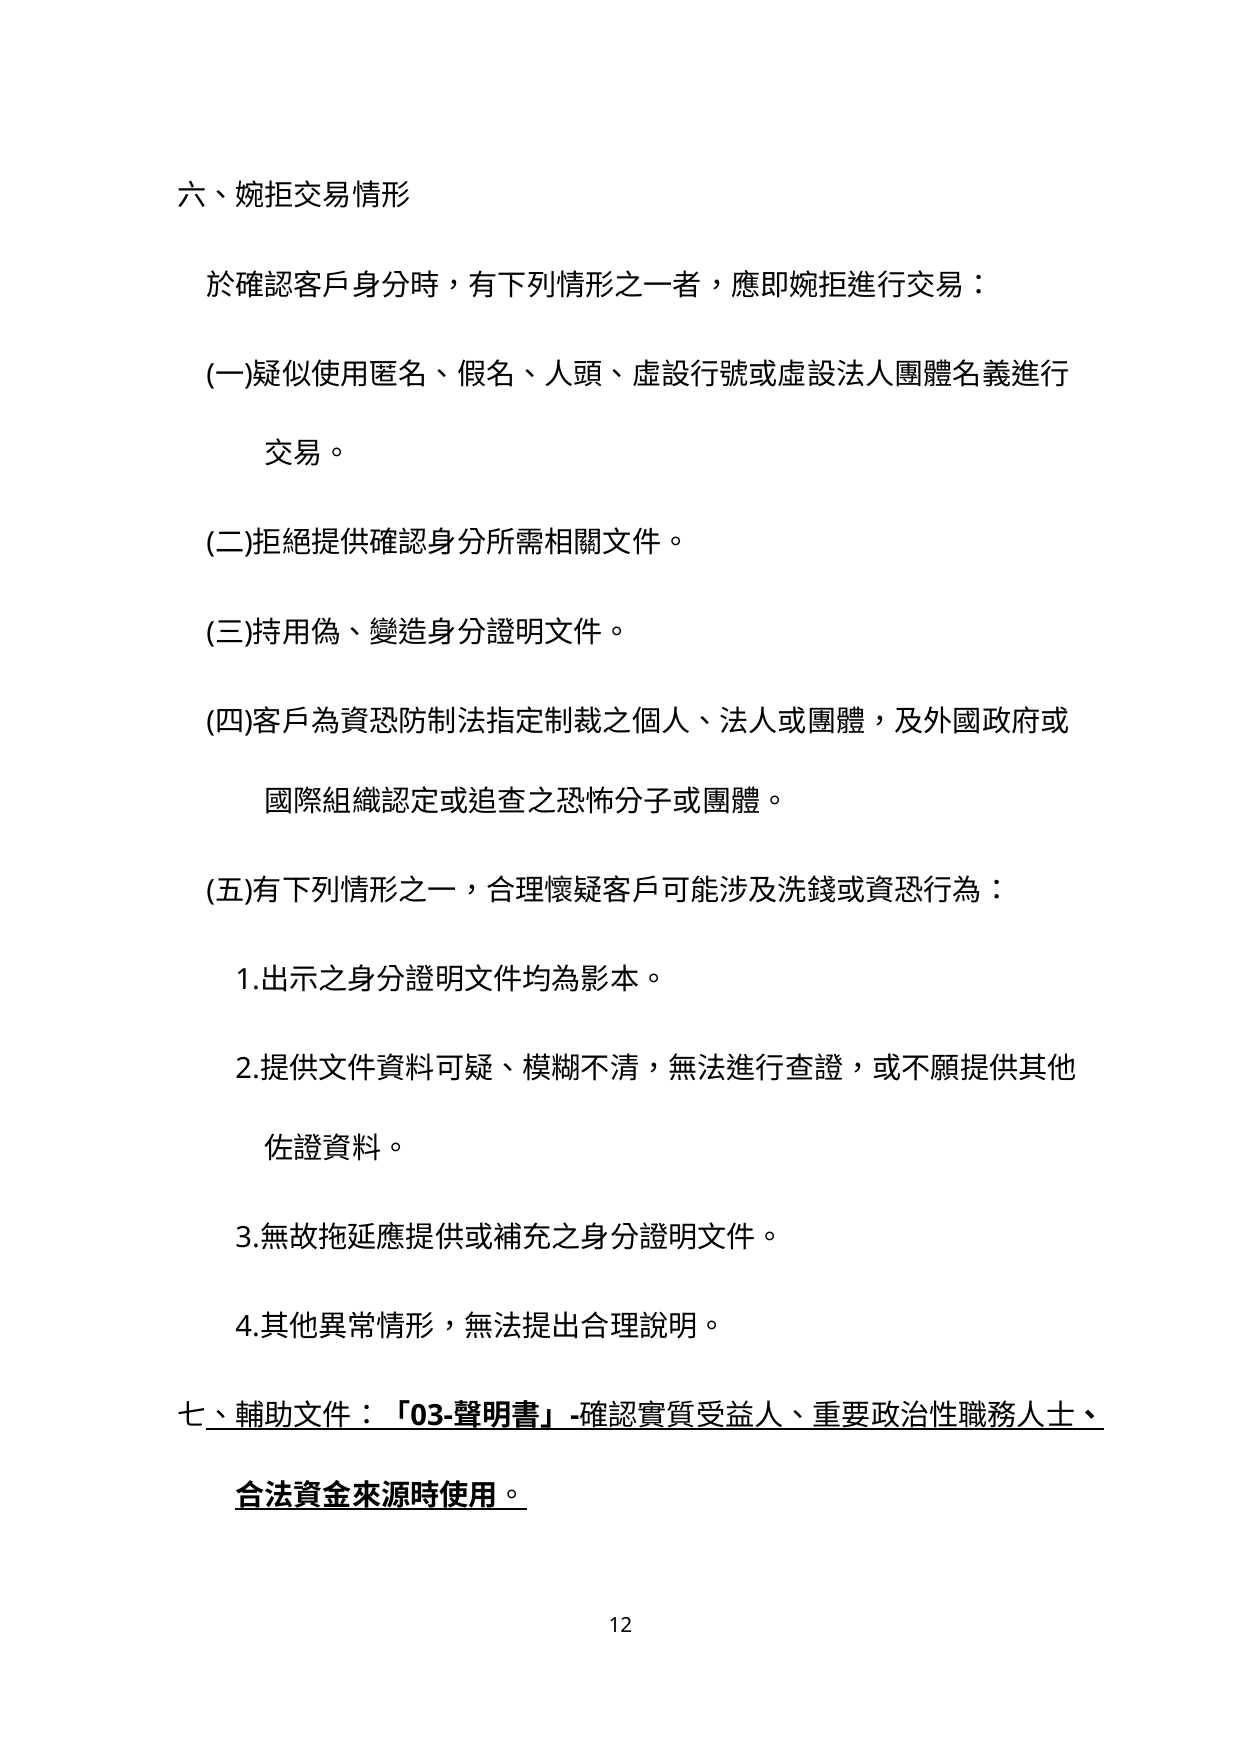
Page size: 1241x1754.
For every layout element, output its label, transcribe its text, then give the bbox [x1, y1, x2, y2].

text 於確認客戶身分時，有下列情形之一者，應即婉拒進行交易： [206, 243, 1092, 322]
subtitle (一)疑似使用匿名、假名、人頭、虛設行號或虛設法人團體名義進行交易。 [206, 332, 1092, 491]
subtitle 1.出示之身分證明文件均為影本。 [235, 937, 1092, 1016]
subtitle (四)客戶為資恐防制法指定制裁之個人、法人或團體，及外國政府或國際組織認定或追查之恐怖分子或團體。 [206, 679, 1092, 838]
subtitle (五)有下列情形之一，合理懷疑客戶可能涉及洗錢或資恐行為： [206, 848, 1092, 927]
subtitle 4.其他異常情形，無法提出合理說明。 [235, 1284, 1092, 1364]
subtitle 2.提供文件資料可疑、模糊不清，無法進行查證，或不願提供其他佐證資料。 [235, 1026, 1092, 1185]
subtitle 七、輔助文件：「03-聲明書」-確認實質受益人、重要政治性職務人士、合法資金來源時使用。 [177, 1373, 1092, 1532]
subtitle (三)持用偽、變造身分證明文件。 [206, 590, 1092, 669]
subtitle 3.無故拖延應提供或補充之身分證明文件。 [235, 1195, 1092, 1274]
subtitle (二)拒絕提供確認身分所需相關文件。 [206, 501, 1092, 580]
subtitle 六、婉拒交易情形 [177, 153, 1092, 233]
